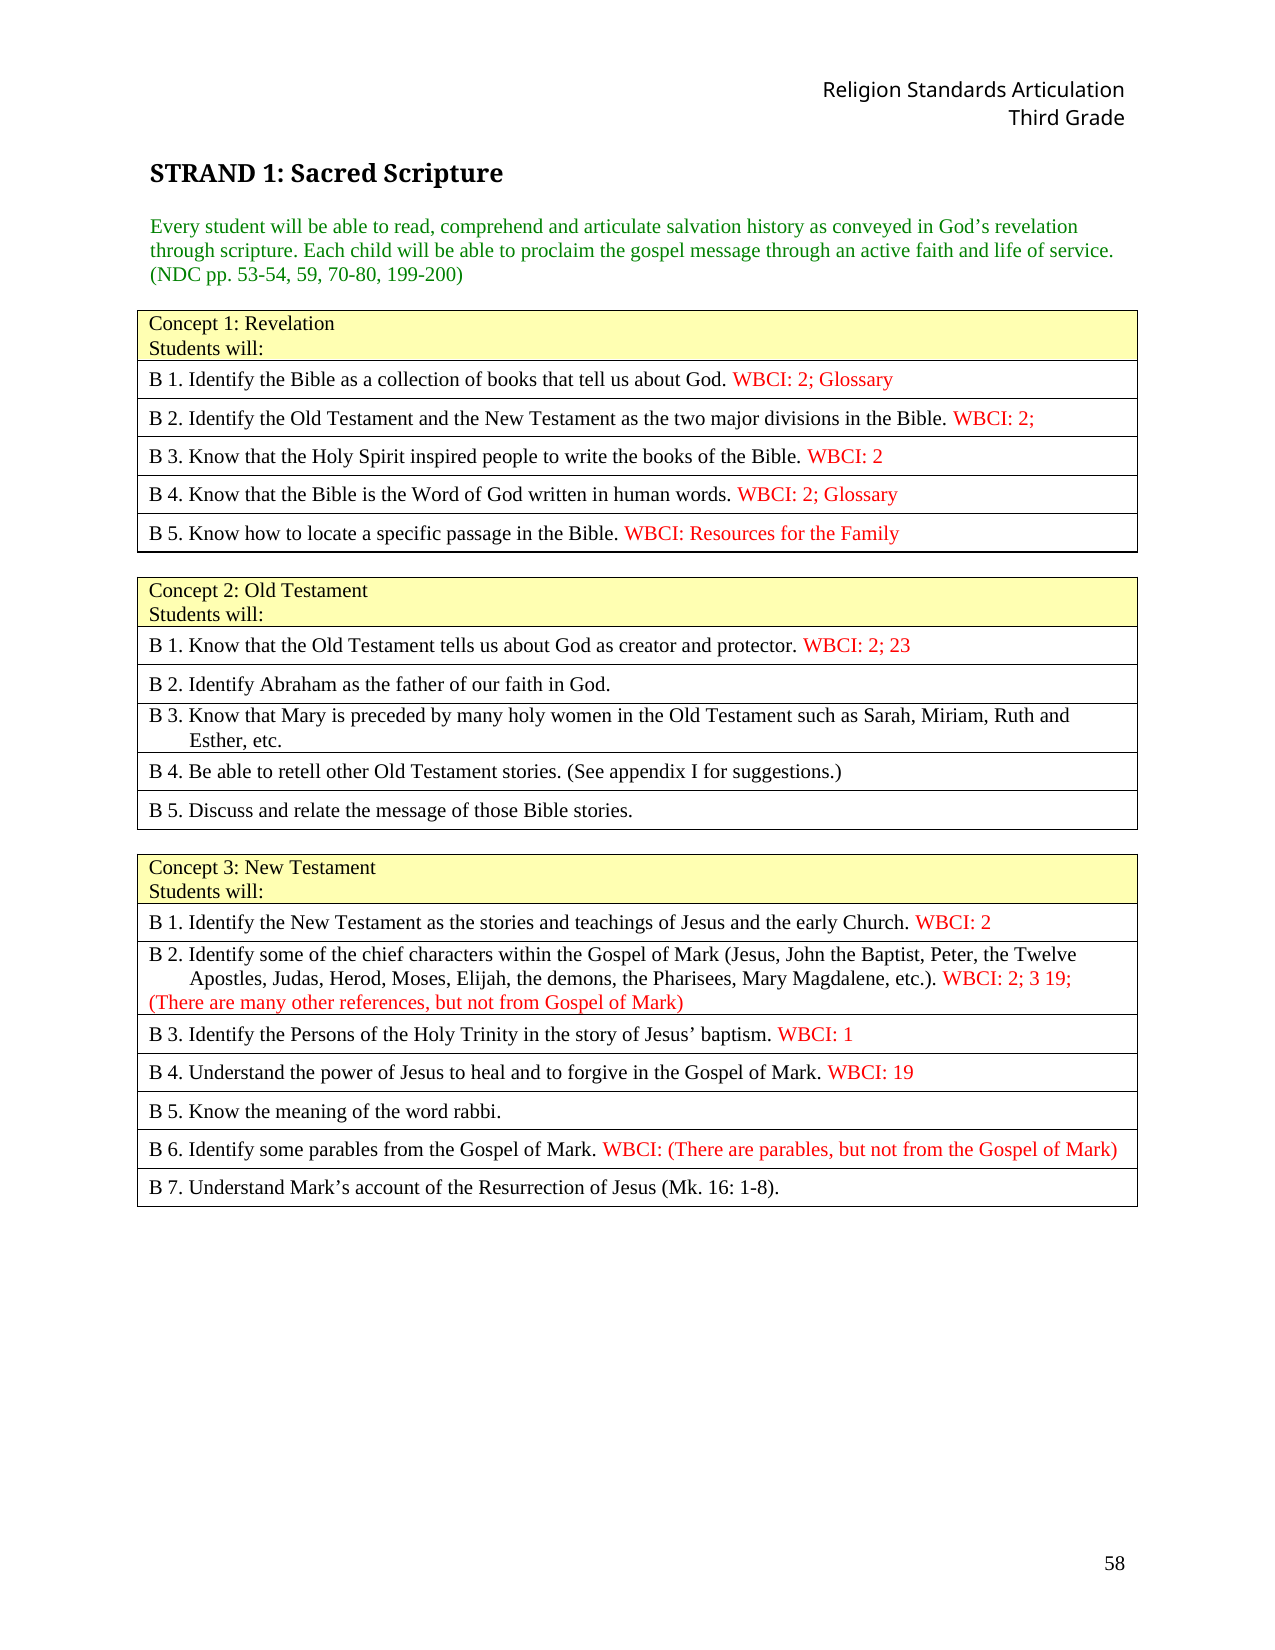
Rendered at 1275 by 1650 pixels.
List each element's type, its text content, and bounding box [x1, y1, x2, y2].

table_cell B 3. Identify the Persons of the Holy Trinity in the story of Jesus’ baptism. WBCI: 1 [138, 1015, 1137, 1053]
table_cell B 5. Know how to locate a specific passage in the Bible. WBCI: Resources for the Family [138, 514, 1137, 551]
table_header Concept 2: Old Testament Students will: [138, 578, 1137, 626]
table_cell B 5. Know the meaning of the word rabbi. [138, 1092, 1137, 1129]
table_cell B 4. Know that the Bible is the Word of God written in human words. WBCI: 2; Glossary [138, 476, 1137, 513]
table_cell B 7. Understand Mark’s account of the Resurrection of Jesus (Mk. 16: 1-8). [138, 1169, 1137, 1206]
table_cell B 4. Be able to retell other Old Testament stories. (See appendix I for suggestions.) [138, 753, 1137, 790]
subtitle STRAND 1: Sacred Scripture [150, 156, 1125, 190]
table_header Concept 3: New Testament Students will: [138, 855, 1137, 903]
table_header Concept 1: Revelation Students will: [138, 311, 1137, 359]
text Every student will be able to read, comprehend and articulate salvation history as conveyed in God’s revelation through scripture. Each child will be able to proclaim the gospel message through an active faith and life of service. (NDC pp. 53-54, 59, 70-80, 199-200) [150, 214, 1125, 286]
table_cell B 2. Identify some of the chief characters within the Gospel of Mark (Jesus, John the Baptist, Peter, the Twelve Apostles, Judas, Herod, Moses, Elijah, the demons, the Pharisees, Mary Magdalene, etc.). WBCI: 2; 3 19; (There are many other references, but not from Gospel of Mark) [138, 942, 1137, 1014]
table_cell B 1. Know that the Old Testament tells us about God as creator and protector. WBCI: 2; 23 [138, 627, 1137, 664]
table_cell B 6. Identify some parables from the Gospel of Mark. WBCI: (There are parables, but not from the Gospel of Mark) [138, 1130, 1137, 1168]
table_cell B 1. Identify the Bible as a collection of books that tell us about God. WBCI: 2; Glossary [138, 361, 1137, 398]
table_cell B 3. Know that Mary is preceded by many holy women in the Old Testament such as Sarah, Miriam, Ruth and Esther, etc. [138, 704, 1137, 752]
table_cell B 1. Identify the New Testament as the stories and teachings of Jesus and the early Church. WBCI: 2 [138, 904, 1137, 941]
table_cell B 5. Discuss and relate the message of those Bible stories. [138, 791, 1137, 828]
table_cell B 2. Identify Abraham as the father of our faith in God. [138, 665, 1137, 702]
table_cell B 3. Know that the Holy Spirit inspired people to write the books of the Bible. WBCI: 2 [138, 437, 1137, 474]
table_cell B 2. Identify the Old Testament and the New Testament as the two major divisions in the Bible. WBCI: 2; [138, 399, 1137, 436]
table_cell B 4. Understand the power of Jesus to heal and to forgive in the Gospel of Mark. WBCI: 19 [138, 1054, 1137, 1091]
